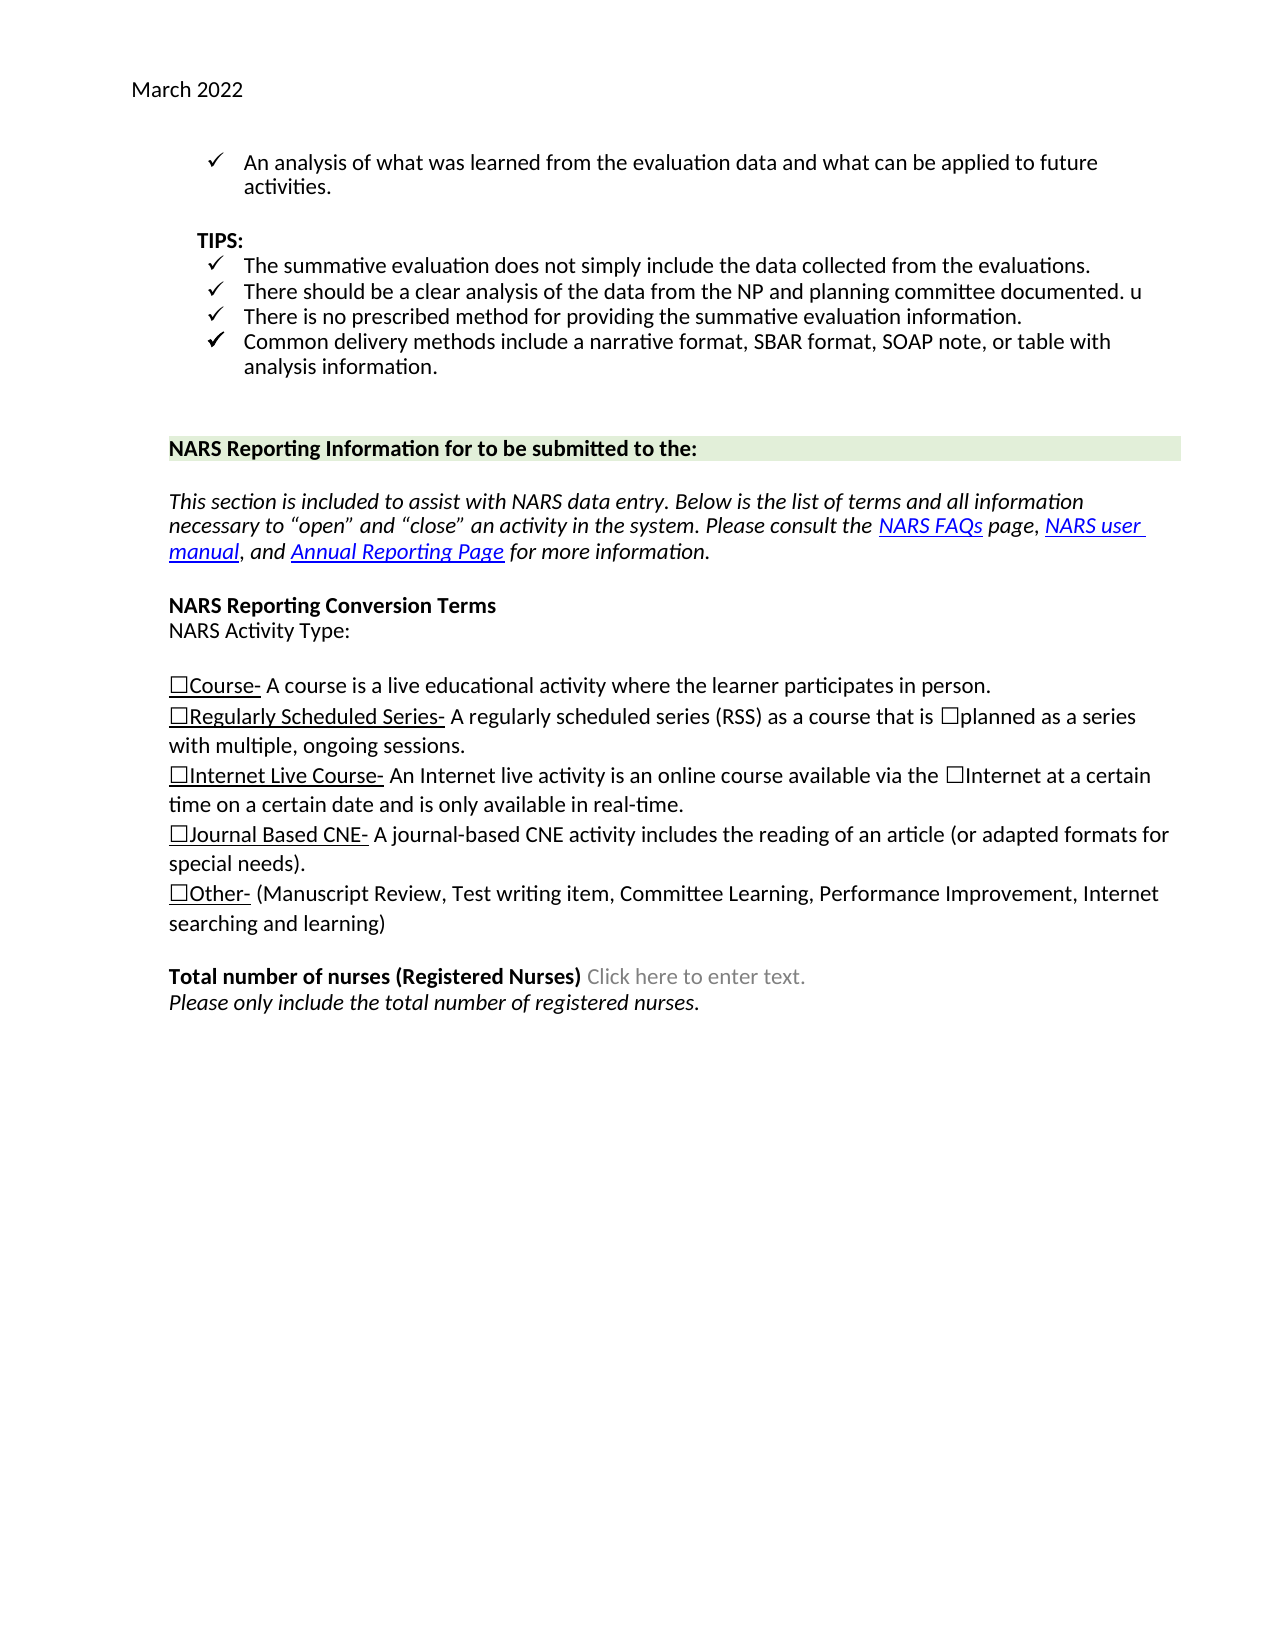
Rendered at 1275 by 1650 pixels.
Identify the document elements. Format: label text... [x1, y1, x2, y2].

text NARS Reporting Conversion Terms [169, 593, 1181, 618]
text NARS Reporting Information for to be submitted to the: [698, 436, 1181, 461]
text Please only include the total number of registered nurses. [169, 990, 1181, 1015]
text NARS Activity Type: [169, 618, 1181, 643]
text Regularly Scheduled Series- A regularly scheduled series (RSS) as a course that is planned as a series with multiple, ongoing sessions. [169, 699, 1181, 759]
text Journal Based CNE- A journal-based CNE activity includes the reading of an article (or adapted formats for special needs). [169, 818, 1181, 877]
text Internet Live Course- An Internet live activity is an online course available via the Internet at a certain time on a certain date and is only available in real-time. [169, 759, 1181, 818]
list An analysis of what was learned from the evaluation data and what can be applied to future activities. [206, 150, 1181, 201]
list The summative evaluation does not simply include the data collected from the evaluations. [206, 254, 1181, 279]
text This section is included to assist with NARS data entry. Below is the list of terms and all information necessary to “open” and “close” an activity in the system. Please consult the NARS FAQs page, NARS user manual, and Annual Reporting Page for more information. [169, 489, 1181, 565]
text Other- (Manuscript Review, Test writing item, Committee Learning, Performance Improvement, Internet searching and learning) [169, 877, 1181, 937]
text Total number of nurses (Registered Nurses) [169, 965, 1181, 990]
list There should be a clear analysis of the data from the NP and planning committee documented. u [206, 279, 1181, 304]
list Common delivery methods include a narrative format, SBAR format, SOAP note, or table with analysis information. [206, 329, 1181, 380]
text TIPS: [159, 228, 1181, 254]
list There is no prescribed method for providing the summative evaluation information. [206, 304, 1181, 329]
text Course- A course is a live educational activity where the learner participates in person. [169, 671, 1181, 699]
